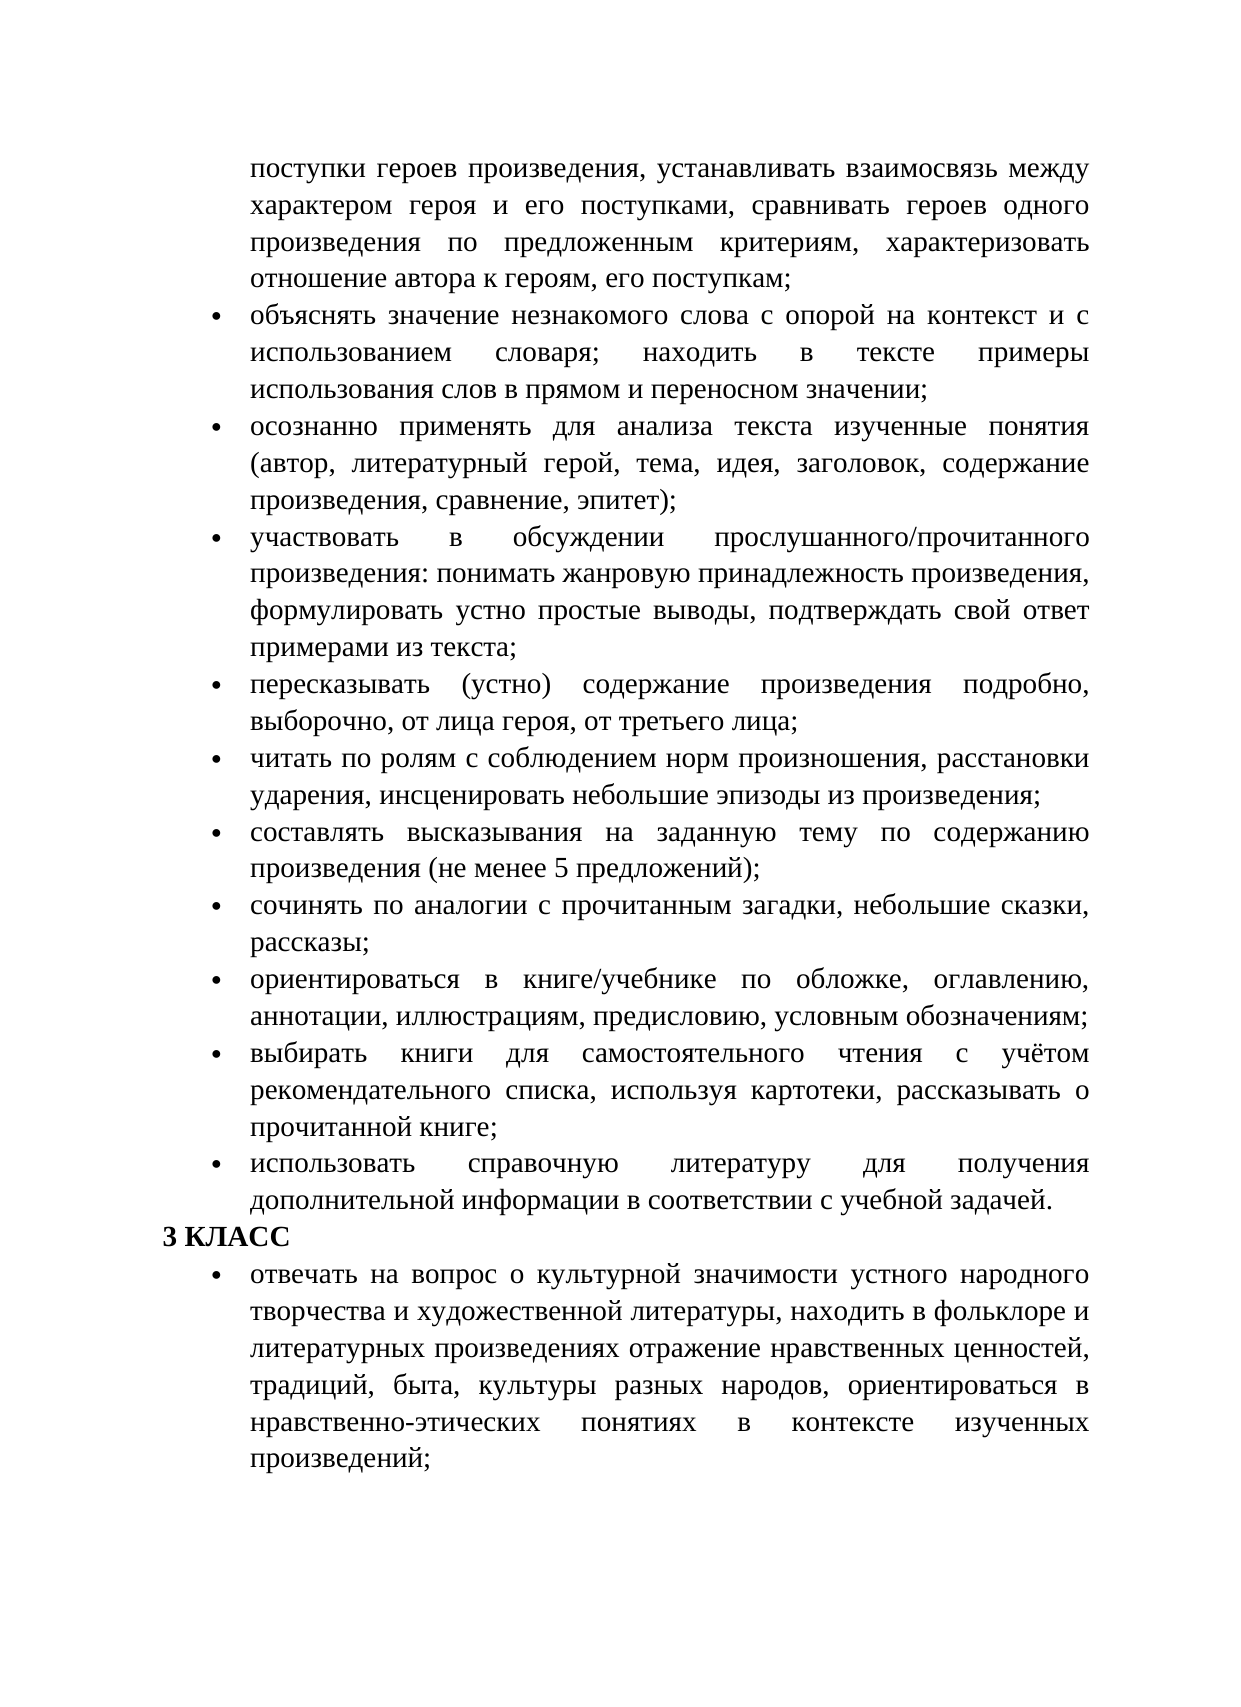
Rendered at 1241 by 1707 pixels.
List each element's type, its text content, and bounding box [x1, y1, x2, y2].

list объяснять значение незнакомого слова с опорой на контекст и с использованием словаря; находить в тексте примеры использования слов в прямом и переносном значении; [212, 297, 1090, 405]
list сочинять по аналогии с прочитанным загадки, небольшие сказки, рассказы; [212, 887, 1090, 958]
list отвечать на вопрос о культурной значимости устного народного творчества и художественной литературы, находить в фольклоре и литературных произведениях отражение нравственных ценностей, традиций, быта, культуры разных народов, ориентироваться в нравственно-этических понятиях в контексте изученных произведений; [212, 1256, 1090, 1474]
list читать по ролям с соблюдением норм произношения, расстановки ударения, инсценировать небольшие эпизоды из произведения; [212, 740, 1090, 810]
list ориентироваться в книге/учебнике по обложке, оглавлению, аннотации, иллюстрациям, предисловию, условным обозначениям; [212, 961, 1090, 1032]
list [212, 150, 1090, 294]
list использовать справочную литературу для получения дополнительной информации в соответствии с учебной задачей. [212, 1146, 1090, 1216]
text 3 КЛАСС [162, 1219, 1090, 1253]
list осознанно применять для анализа текста изученные понятия (автор, литературный герой, тема, идея, заголовок, содержание произведения, сравнение, эпитет); [212, 408, 1090, 515]
list пересказывать (устно) содержание произведения подробно, выборочно, от лица героя, от третьего лица; [212, 666, 1090, 737]
list участвовать в обсуждении прослушанного/прочитанного произведения: понимать жанровую принадлежность произведения, формулировать устно простые выводы, подтверждать свой ответ примерами из текста; [212, 519, 1090, 663]
list выбирать книги для самостоятельного чтения с учётом рекомендательного списка, используя картотеки, рассказывать о прочитанной книге; [212, 1035, 1090, 1142]
list составлять высказывания на заданную тему по содержанию произведения (не менее 5 предложений); [212, 814, 1090, 884]
